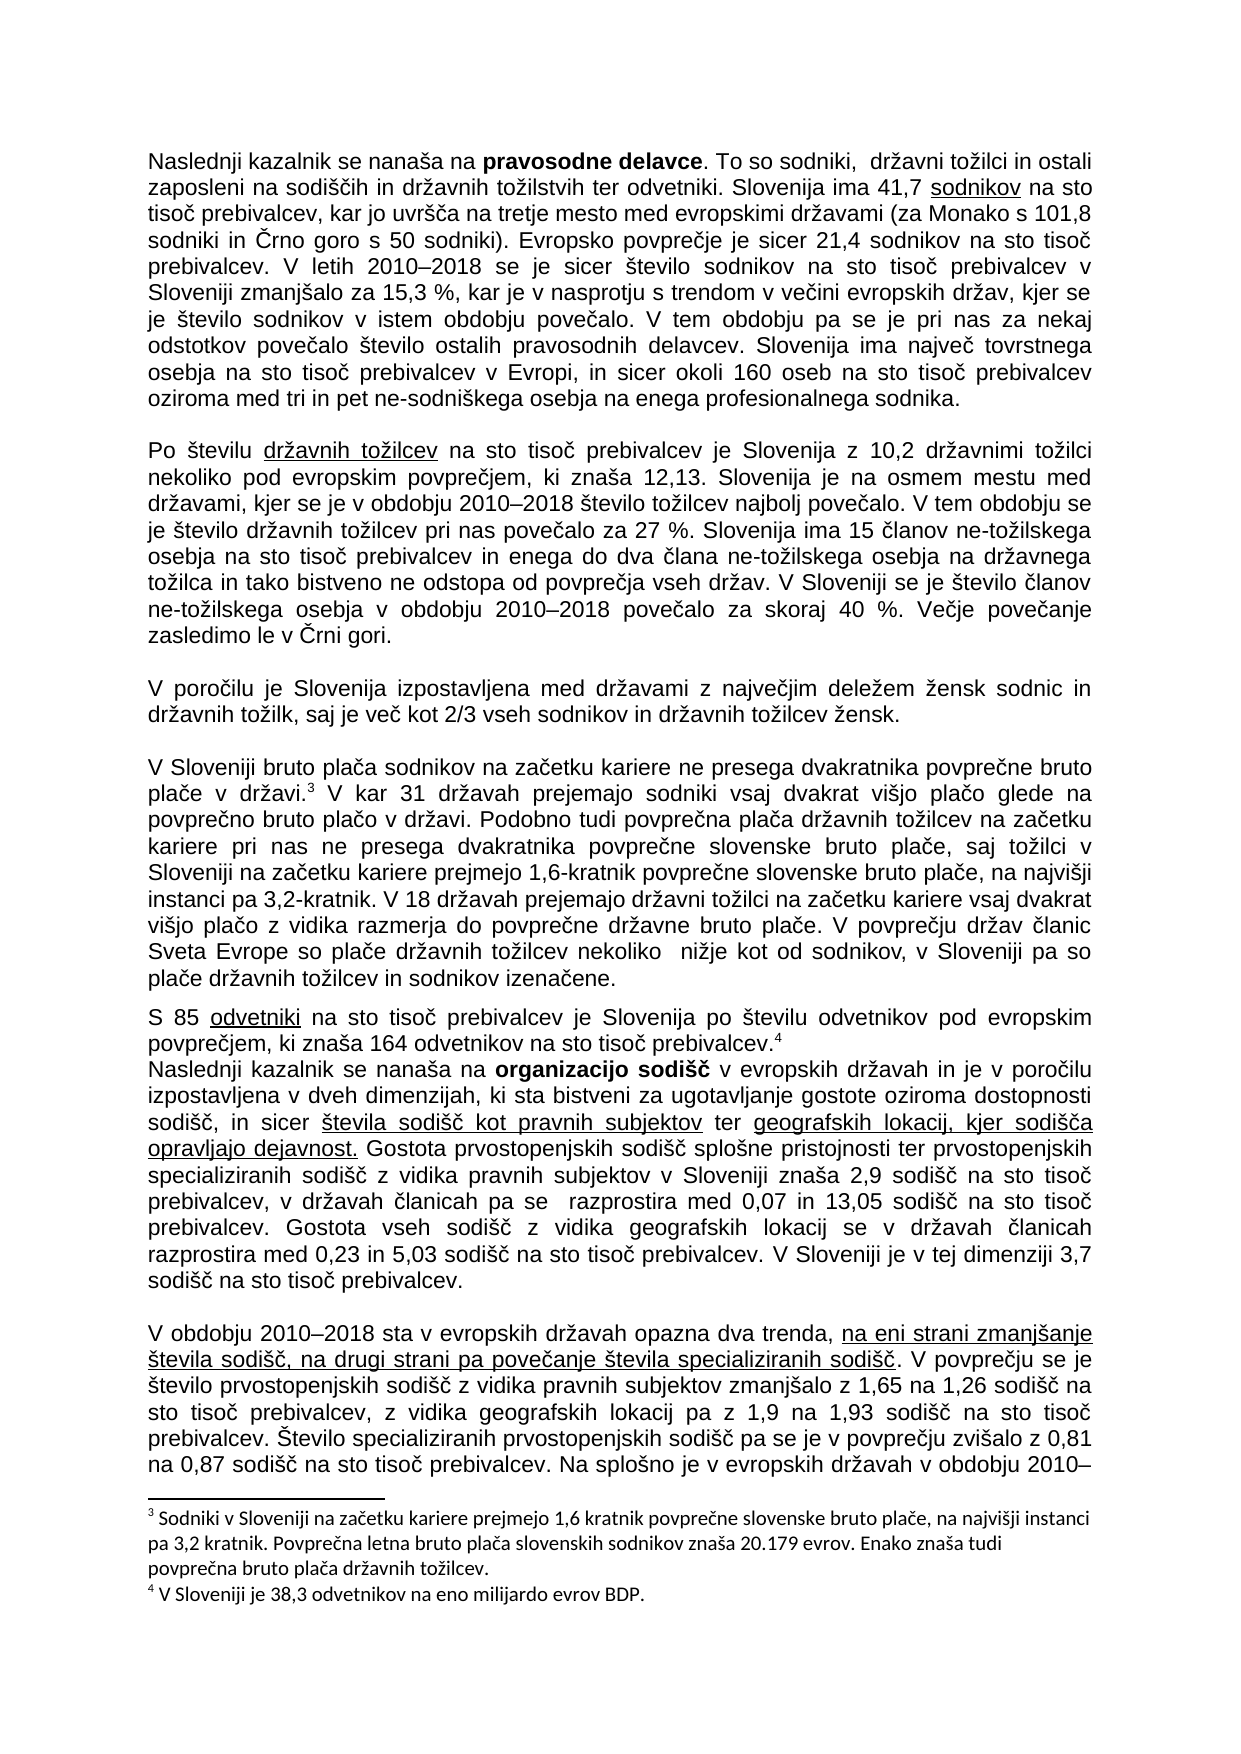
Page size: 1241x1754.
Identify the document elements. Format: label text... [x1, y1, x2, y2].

text V Sloveniji bruto plača sodnikov na začetku kariere ne presega dvakratnika povprečne bruto plače v državi. V kar 31 državah prejemajo sodniki vsaj dvakrat višjo plačo glede na povprečno bruto plačo v državi. Podobno tudi povprečna plača državnih tožilcev na začetku kariere pri nas ne presega dvakratnika povprečne slovenske bruto plače, saj tožilci v Sloveniji na začetku kariere prejmejo 1,6-kratnik povprečne slovenske bruto plače, na najvišji instanci pa 3,2-kratnik. V 18 državah prejemajo državni tožilci na začetku kariere vsaj dvakrat višjo plačo z vidika razmerja do povprečne državne bruto plače. V povprečju držav članic Sveta Evrope so plače državnih tožilcev nekoliko nižje kot od sodnikov, v Sloveniji pa so plače državnih tožilcev in sodnikov izenačene. [148, 754, 1093, 991]
text V poročilu je Slovenija izpostavljena med državami z največjim deležem žensk sodnic in državnih tožilk, saj je več kot 2/3 vseh sodnikov in državnih tožilcev žensk. [148, 675, 1093, 727]
text Naslednji kazalnik se nanaša na pravosodne delavce. To so sodniki, državni tožilci in ostali zaposleni na sodiščih in državnih tožilstvih ter odvetniki. Slovenija ima 41,7 sodnikov na sto tisoč prebivalcev, kar jo uvršča na tretje mesto med evropskimi državami (za Monako s 101,8 sodniki in Črno goro s 50 sodniki). Evropsko povprečje je sicer 21,4 sodnikov na sto tisoč prebivalcev. V letih 2010–2018 se je sicer število sodnikov na sto tisoč prebivalcev v Sloveniji zmanjšalo za 15,3 %, kar je v nasprotju s trendom v večini evropskih držav, kjer se je število sodnikov v istem obdobju povečalo. V tem obdobju pa se je pri nas za nekaj odstotkov povečalo število ostalih pravosodnih delavcev. Slovenija ima največ tovrstnega osebja na sto tisoč prebivalcev v Evropi, in sicer okoli 160 oseb na sto tisoč prebivalcev oziroma med tri in pet ne-sodniškega osebja na enega profesionalnega sodnika. [148, 148, 1093, 411]
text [148, 1320, 1093, 1478]
text Naslednji kazalnik se nanaša na organizacijo sodišč v evropskih državah in je v poročilu izpostavljena v dveh dimenzijah, ki sta bistveni za ugotavljanje gostote oziroma dostopnosti sodišč, in sicer števila sodišč kot pravnih subjektov ter geografskih lokacij, kjer sodišča opravljajo dejavnost. Gostota prvostopenjskih sodišč splošne pristojnosti ter prvostopenjskih specializiranih sodišč z vidika pravnih subjektov v Sloveniji znaša 2,9 sodišč na sto tisoč prebivalcev, v državah članicah pa se razprostira med 0,07 in 13,05 sodišč na sto tisoč prebivalcev. Gostota vseh sodišč z vidika geografskih lokacij se v državah članicah razprostira med 0,23 in 5,03 sodišč na sto tisoč prebivalcev. V Sloveniji je v tej dimenziji 3,7 sodišč na sto tisoč prebivalcev. [148, 1056, 1093, 1293]
text S 85 odvetniki na sto tisoč prebivalcev je Slovenija po številu odvetnikov pod evropskim povprečjem, ki znaša 164 odvetnikov na sto tisoč prebivalcev. [148, 1003, 1093, 1056]
text Po številu državnih tožilcev na sto tisoč prebivalcev je Slovenija z 10,2 državnimi tožilci nekoliko pod evropskim povprečjem, ki znaša 12,13. Slovenija je na osmem mestu med državami, kjer se je v obdobju 2010–2018 število tožilcev najbolj povečalo. V tem obdobju se je število državnih tožilcev pri nas povečalo za 27 %. Slovenija ima 15 članov ne-tožilskega osebja na sto tisoč prebivalcev in enega do dva člana ne-tožilskega osebja na državnega tožilca in tako bistveno ne odstopa od povprečja vseh držav. V Sloveniji se je število članov ne-tožilskega osebja v obdobju 2010–2018 povečalo za skoraj 40 %. Večje povečanje zasledimo le v Črni gori. [148, 437, 1093, 648]
